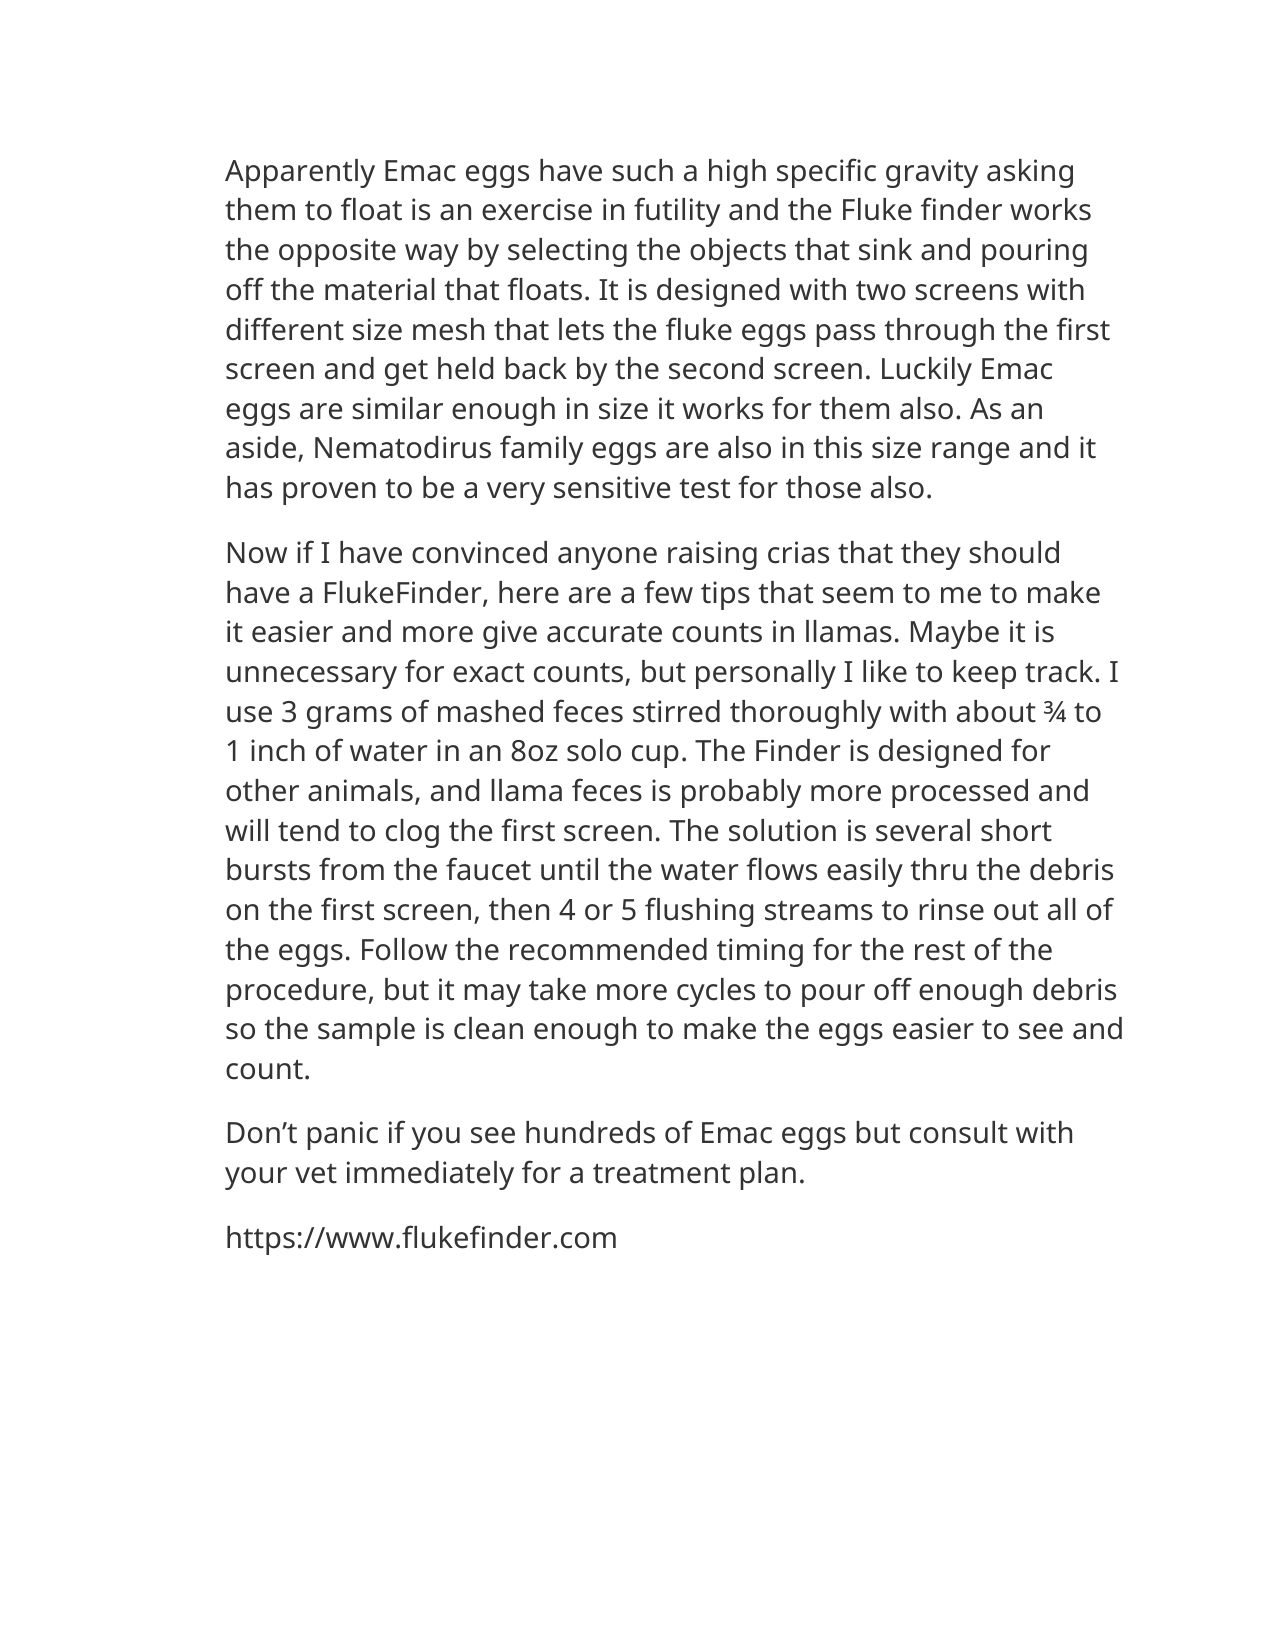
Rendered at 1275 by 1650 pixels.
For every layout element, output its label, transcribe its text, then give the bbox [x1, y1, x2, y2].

text Now if I have convinced anyone raising crias that they should have a FlukeFinder, here are a few tips that seem to me to make it easier and more give accurate counts in llamas. Maybe it is unnecessary for exact counts, but personally I like to keep track. I use 3 grams of mashed feces stirred thoroughly with about ¾ to 1 inch of water in an 8oz solo cup. The Finder is designed for other animals, and llama feces is probably more processed and will tend to clog the first screen. The solution is several short bursts from the faucet until the water flows easily thru the debris on the first screen, then 4 or 5 flushing streams to rinse out all of the eggs. Follow the recommended timing for the rest of the procedure, but it may take more cycles to pour off enough debris so the sample is clean enough to make the eggs easier to see and count. [225, 532, 1125, 1088]
text https://www.flukefinder.com [225, 1217, 1125, 1257]
text Apparently Emac eggs have such a high specific gravity asking them to float is an exercise in futility and the Fluke finder works the opposite way by selecting the objects that sink and pouring off the material that floats. It is designed with two screens with different size mesh that lets the fluke eggs pass through the first screen and get held back by the second screen. Luckily Emac eggs are similar enough in size it works for them also. As an aside, Nematodirus family eggs are also in this size range and it has proven to be a very sensitive test for those also. [225, 150, 1125, 507]
text Don’t panic if you see hundreds of Emac eggs but consult with your vet immediately for a treatment plan. [225, 1113, 1125, 1192]
